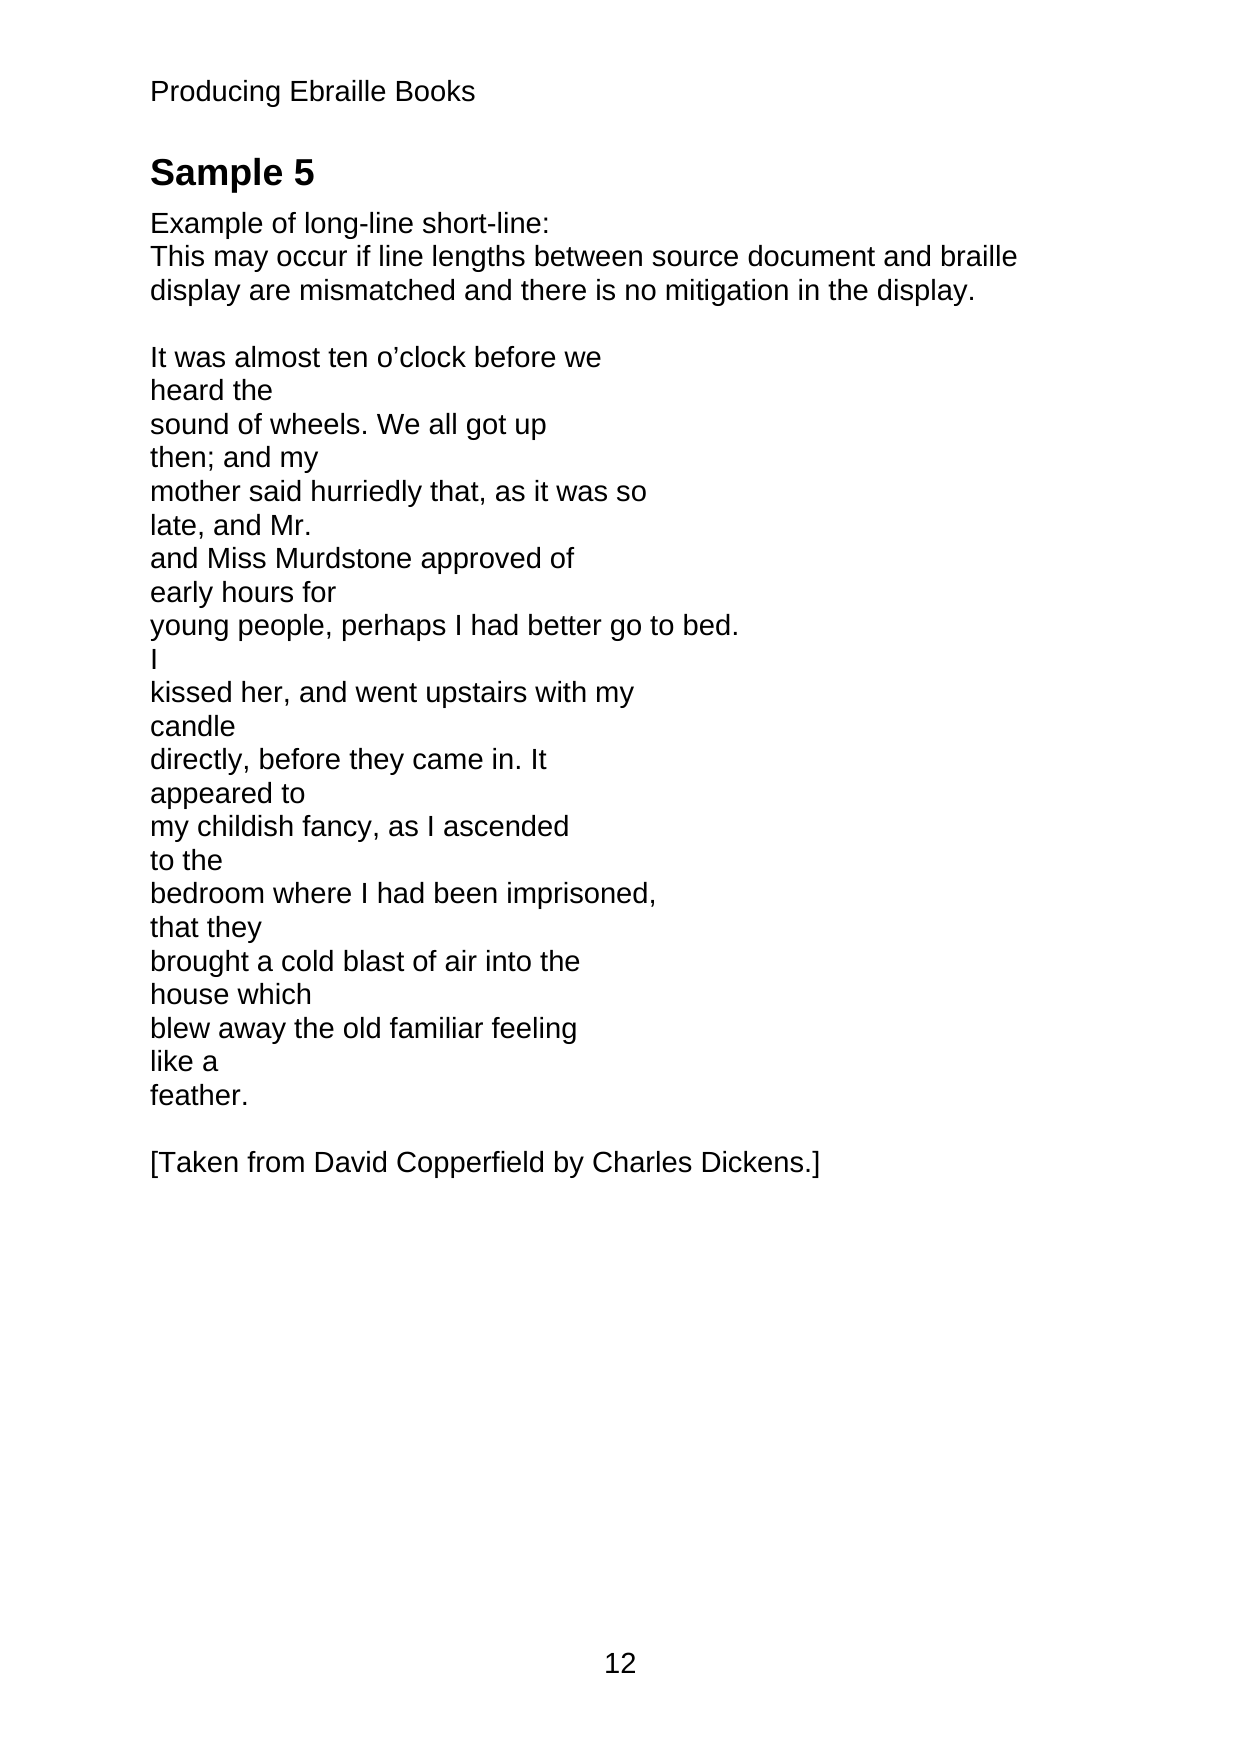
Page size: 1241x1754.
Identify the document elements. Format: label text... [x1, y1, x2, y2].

text [Taken from David Copperfield by Charles Dickens.] [150, 1145, 1090, 1178]
text candle [150, 709, 1090, 742]
text late, and Mr. [150, 507, 1090, 541]
text heard the [150, 373, 1090, 407]
text house which [150, 977, 1090, 1011]
text and Miss Murdstone approved of [150, 541, 1090, 574]
text feather. [150, 1078, 1090, 1111]
text directly, before they came in. It [150, 742, 1090, 776]
text bedroom where I had been imprisoned, [150, 876, 1090, 910]
text to the [150, 843, 1090, 876]
text mother said hurriedly that, as it was so [150, 474, 1090, 507]
text my childish fancy, as I ascended [150, 809, 1090, 843]
subtitle Sample 5 [150, 150, 1090, 193]
text It was almost ten o’clock before we [150, 340, 1090, 373]
text This may occur if line lengths between source document and braille display are mismatched and there is no mitigation in the display. [150, 239, 1090, 306]
text that they [150, 910, 1090, 943]
text Example of long-line short-line: [150, 206, 1090, 239]
text blew away the old familiar feeling [150, 1011, 1090, 1044]
text early hours for [150, 574, 1090, 608]
text I [150, 642, 1090, 675]
text kissed her, and went upstairs with my [150, 675, 1090, 709]
text then; and my [150, 440, 1090, 474]
text appeared to [150, 776, 1090, 809]
text young people, perhaps I had better go to bed. [150, 608, 1090, 642]
text sound of wheels. We all got up [150, 407, 1090, 440]
text brought a cold blast of air into the [150, 943, 1090, 977]
text like a [150, 1044, 1090, 1078]
